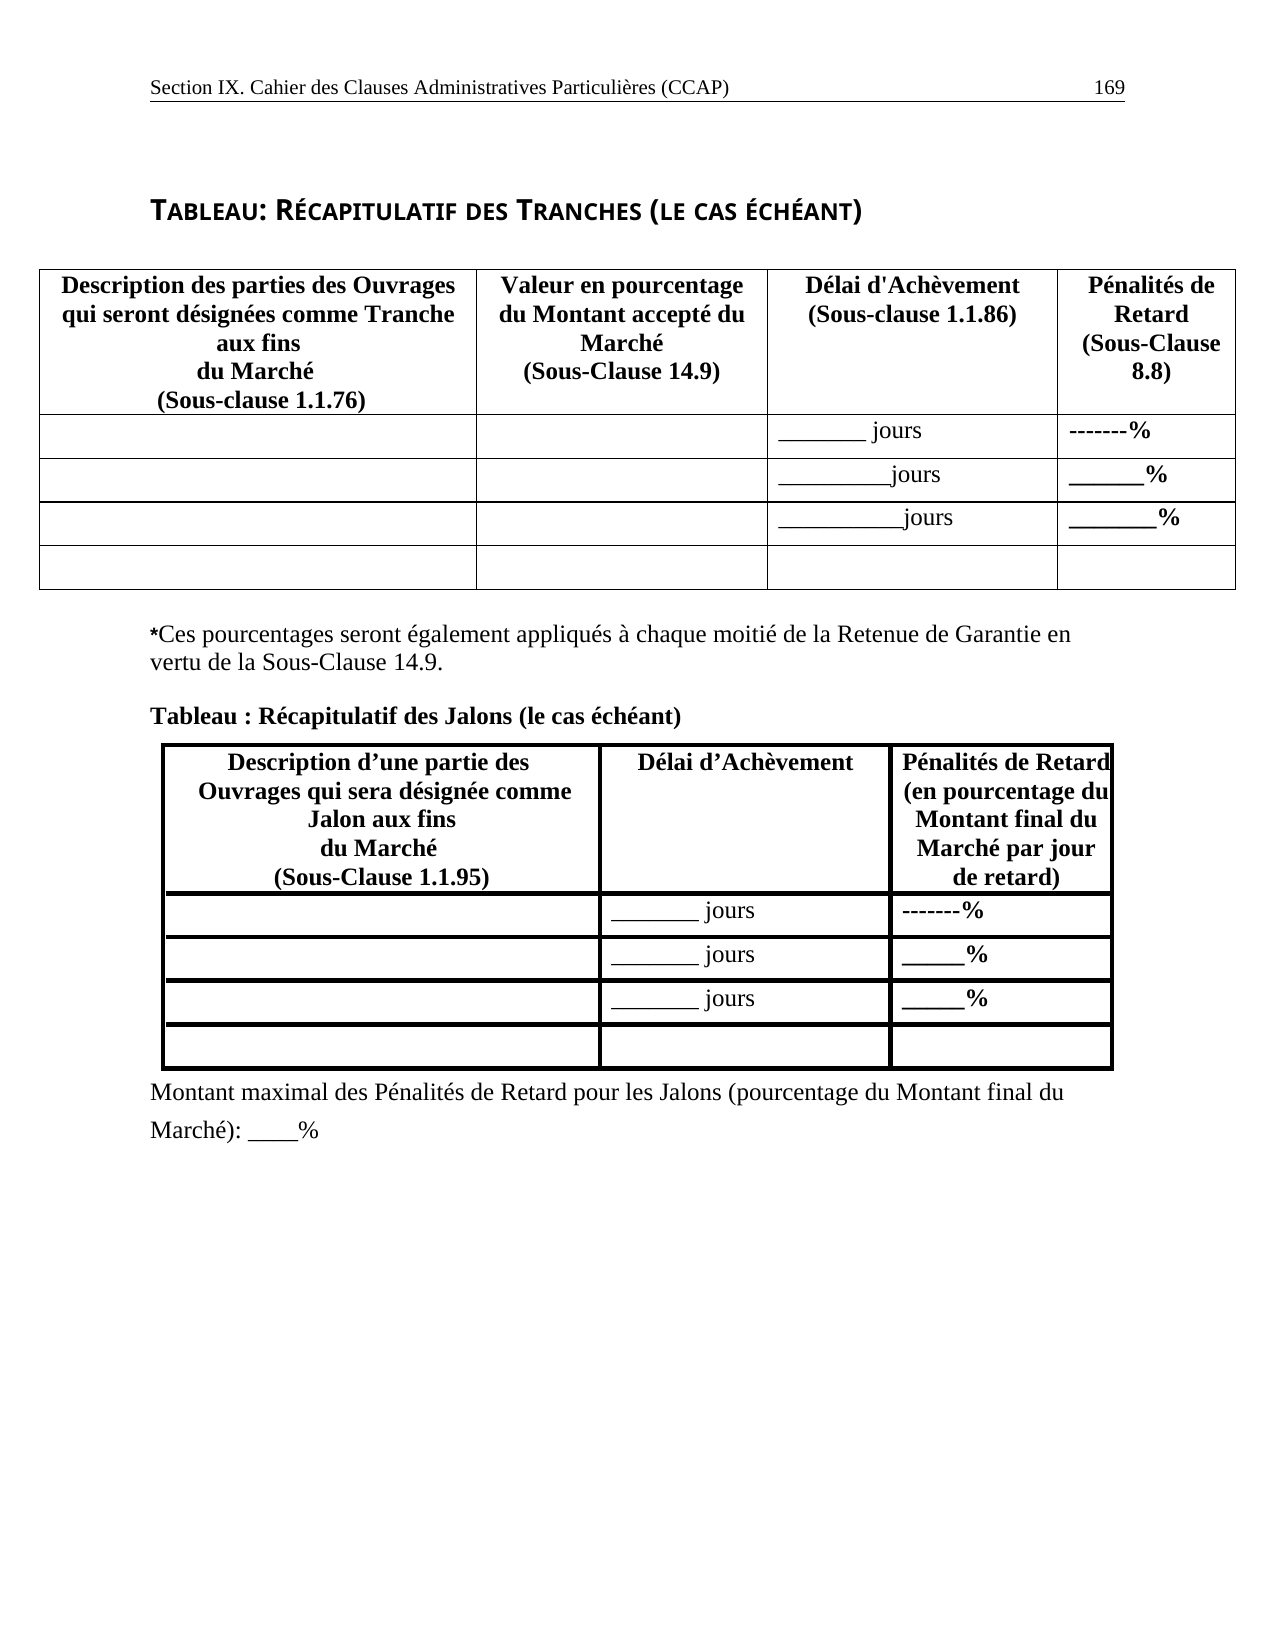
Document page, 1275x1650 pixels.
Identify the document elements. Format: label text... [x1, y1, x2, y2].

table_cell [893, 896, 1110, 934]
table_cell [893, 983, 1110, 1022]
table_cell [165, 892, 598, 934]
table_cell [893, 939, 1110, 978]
text Tableau: Récapitulatif des Tranches (le cas échéant) [150, 190, 1125, 229]
text Montant maximal des Pénalités de Retard pour les Jalons (pourcentage du Montant final du Marché): ____% [150, 1071, 1125, 1146]
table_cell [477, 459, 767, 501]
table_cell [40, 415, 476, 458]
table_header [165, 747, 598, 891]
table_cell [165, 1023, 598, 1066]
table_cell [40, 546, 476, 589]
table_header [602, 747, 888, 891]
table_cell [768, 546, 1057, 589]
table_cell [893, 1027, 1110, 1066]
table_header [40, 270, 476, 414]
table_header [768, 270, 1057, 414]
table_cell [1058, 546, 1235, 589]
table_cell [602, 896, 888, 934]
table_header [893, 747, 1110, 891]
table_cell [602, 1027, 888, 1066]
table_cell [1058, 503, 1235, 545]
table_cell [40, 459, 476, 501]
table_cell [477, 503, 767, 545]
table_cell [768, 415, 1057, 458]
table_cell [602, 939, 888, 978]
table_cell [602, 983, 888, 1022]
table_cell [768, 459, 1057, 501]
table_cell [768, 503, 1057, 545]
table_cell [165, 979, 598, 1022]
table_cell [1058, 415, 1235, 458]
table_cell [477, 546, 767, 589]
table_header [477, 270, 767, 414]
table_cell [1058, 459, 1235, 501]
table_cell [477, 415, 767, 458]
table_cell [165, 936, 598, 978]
text *Ces pourcentages seront également appliqués à chaque moitié de la Retenue de Garantie en vertu de la Sous-Clause 14.9. [150, 619, 1125, 676]
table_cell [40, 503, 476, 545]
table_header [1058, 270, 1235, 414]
text Tableau : Récapitulatif des Jalons (le cas échéant) [150, 701, 1125, 730]
